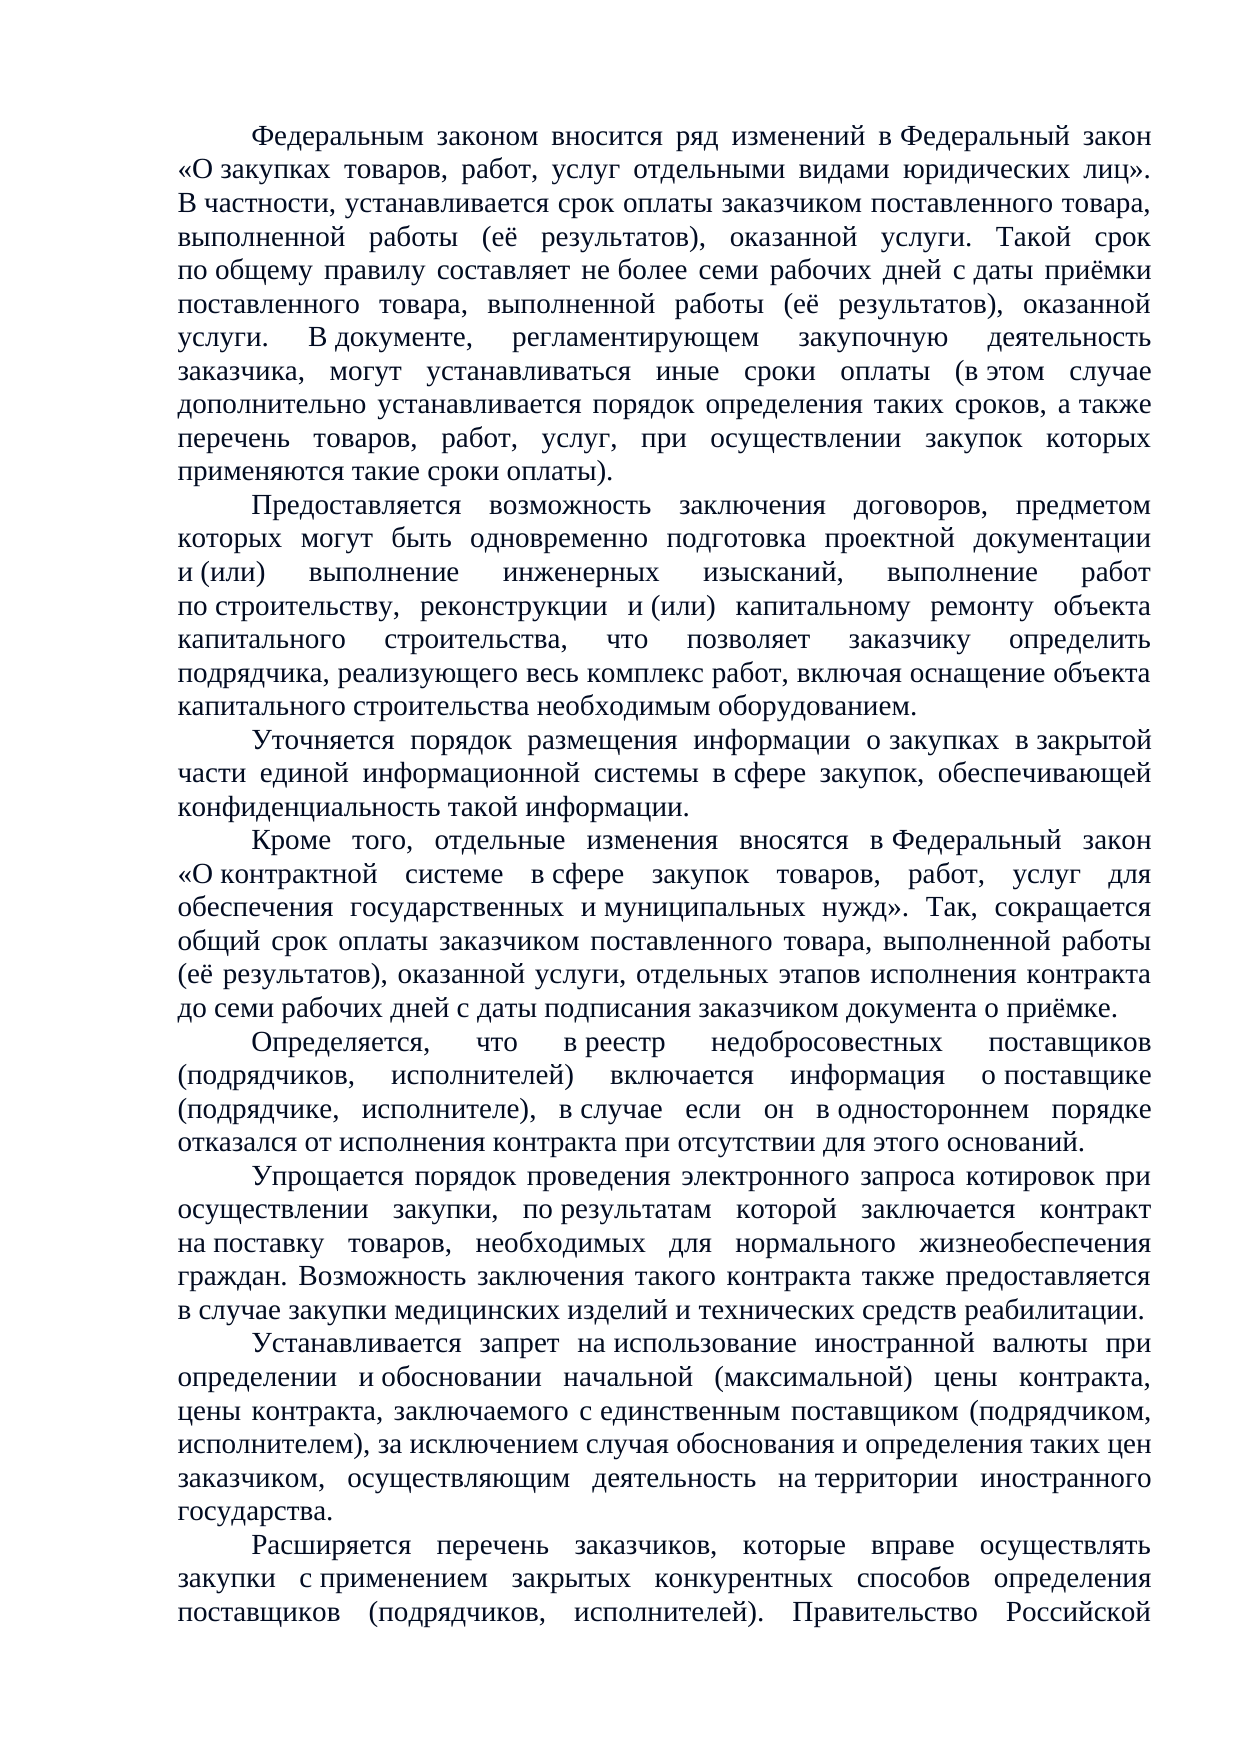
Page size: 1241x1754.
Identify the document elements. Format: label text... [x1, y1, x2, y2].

text Уточняется порядок размещения информации о закупках в закрытой части единой информационной системы в сфере закупок, обеспечивающей конфиденциальность такой информации. [177, 722, 1152, 822]
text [177, 1527, 1152, 1627]
text Устанавливается запрет на использование иностранной валюты при определении и обосновании начальной (максимальной) цены контракта, цены контракта, заключаемого с единственным поставщиком (подрядчиком, исполнителем), за исключением случая обоснования и определения таких цен заказчиком, осуществляющим деятельность на территории иностранного государства. [177, 1326, 1152, 1527]
text Кроме того, отдельные изменения вносятся в Федеральный закон «О контрактной системе в сфере закупок товаров, работ, услуг для обеспечения государственных и муниципальных нужд». Так, сокращается общий срок оплаты заказчиком поставленного товара, выполненной работы (её результатов), оказанной услуги, отдельных этапов исполнения контракта до семи рабочих дней с даты подписания заказчиком документа о приёмке. [177, 822, 1152, 1024]
text Упрощается порядок проведения электронного запроса котировок при осуществлении закупки, по результатам которой заключается контракт на поставку товаров, необходимых для нормального жизнеобеспечения граждан. Возможность заключения такого контракта также предоставляется в случае закупки медицинских изделий и технических средств реабилитации. [177, 1158, 1152, 1326]
text Федеральным законом вносится ряд изменений в Федеральный закон «О закупках товаров, работ, услуг отдельными видами юридических лиц». В частности, устанавливается срок оплаты заказчиком поставленного товара, выполненной работы (её результатов), оказанной услуги. Такой срок по общему правилу составляет не более семи рабочих дней с даты приёмки поставленного товара, выполненной работы (её результатов), оказанной услуги. В документе, регламентирующем закупочную деятельность заказчика, могут устанавливаться иные сроки оплаты (в этом случае дополнительно устанавливается порядок определения таких сроков, а также перечень товаров, работ, услуг, при осуществлении закупок которых применяются такие сроки оплаты). [177, 118, 1152, 487]
text Определяется, что в реестр недобросовестных поставщиков (подрядчиков, исполнителей) включается информация о поставщике (подрядчике, исполнителе), в случае если он в одностороннем порядке отказался от исполнения контракта при отсутствии для этого оснований. [177, 1024, 1152, 1158]
text Предоставляется возможность заключения договоров, предметом которых могут быть одновременно подготовка проектной документации и (или) выполнение инженерных изысканий, выполнение работ по строительству, реконструкции и (или) капитальному ремонту объекта капитального строительства, что позволяет заказчику определить подрядчика, реализующего весь комплекс работ, включая оснащение объекта капитального строительства необходимым оборудованием. [177, 487, 1152, 722]
